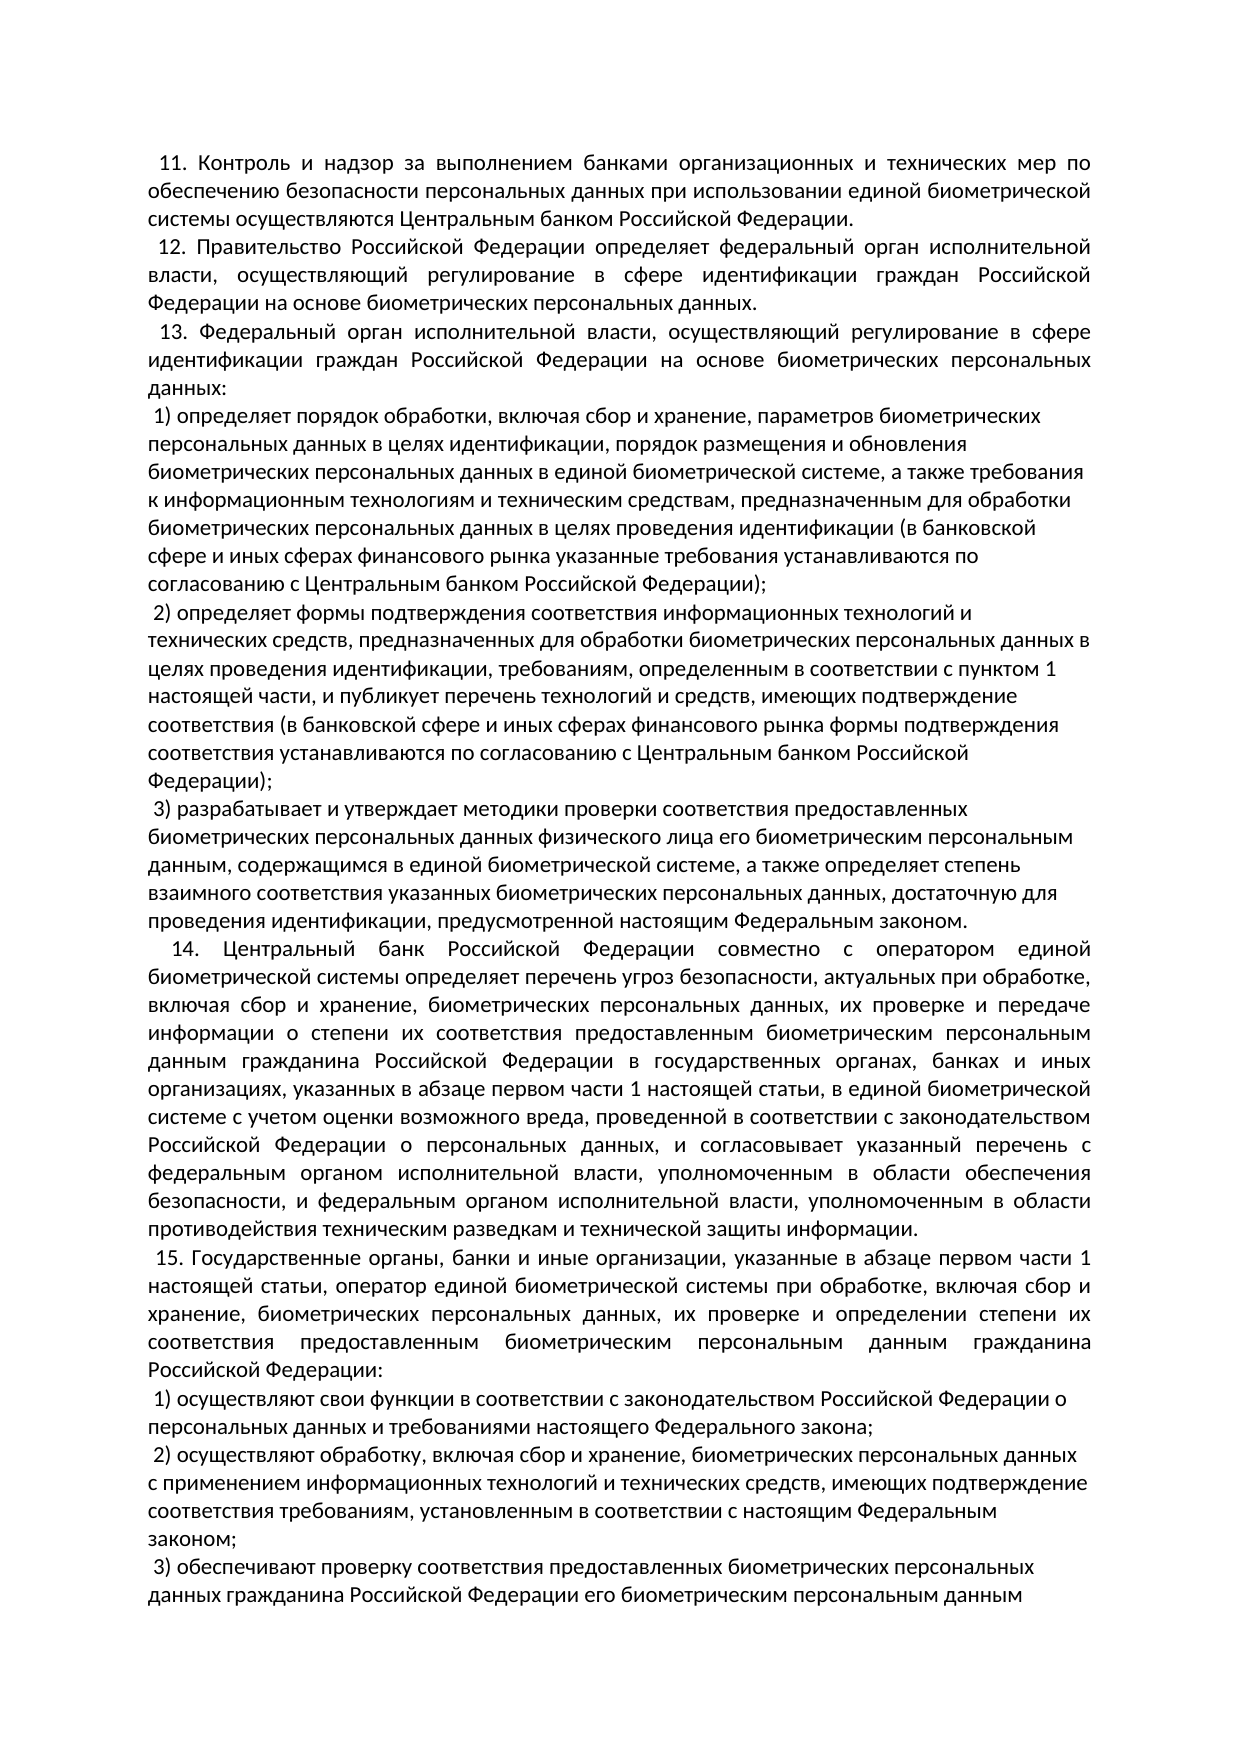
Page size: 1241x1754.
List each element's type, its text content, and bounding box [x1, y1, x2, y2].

text 2) осуществляют обработку, включая сбор и хранение, биометрических персональных данных с применением информационных технологий и технических средств, имеющих подтверждение соответствия требованиям, установленным в соответствии с настоящим Федеральным законом; [148, 1440, 1092, 1552]
text 2) определяет формы подтверждения соответствия информационных технологий и технических средств, предназначенных для обработки биометрических персональных данных в целях проведения идентификации, требованиям, определенным в соответствии с пунктом 1 настоящей части, и публикует перечень технологий и средств, имеющих подтверждение соответствия (в банковской сфере и иных сферах финансового рынка формы подтверждения соответствия устанавливаются по согласованию с Центральным банком Российской Федерации); [148, 598, 1092, 794]
text 11. Контроль и надзор за выполнением банками организационных и технических мер по обеспечению безопасности персональных данных при использовании единой биометрической системы осуществляются Центральным банком Российской Федерации. [148, 148, 1092, 232]
text 12. Правительство Российской Федерации определяет федеральный орган исполнительной власти, осуществляющий регулирование в сфере идентификации граждан Российской Федерации на основе биометрических персональных данных. [148, 232, 1092, 316]
text 13. Федеральный орган исполнительной власти, осуществляющий регулирование в сфере идентификации граждан Российской Федерации на основе биометрических персональных данных: [148, 317, 1092, 401]
text 1) определяет порядок обработки, включая сбор и хранение, параметров биометрических персональных данных в целях идентификации, порядок размещения и обновления биометрических персональных данных в единой биометрической системе, а также требования к информационным технологиям и техническим средствам, предназначенным для обработки биометрических персональных данных в целях проведения идентификации (в банковской сфере и иных сферах финансового рынка указанные требования устанавливаются по согласованию с Центральным банком Российской Федерации); [148, 401, 1092, 598]
text 14. Центральный банк Российской Федерации совместно с оператором единой биометрической системы определяет перечень угроз безопасности, актуальных при обработке, включая сбор и хранение, биометрических персональных данных, их проверке и передаче информации о степени их соответствия предоставленным биометрическим персональным данным гражданина Российской Федерации в государственных органах, банках и иных организациях, указанных в абзаце первом части 1 настоящей статьи, в единой биометрической системе с учетом оценки возможного вреда, проведенной в соответствии с законодательством Российской Федерации о персональных данных, и согласовывает указанный перечень с федеральным органом исполнительной власти, уполномоченным в области обеспечения безопасности, и федеральным органом исполнительной власти, уполномоченным в области противодействия техническим разведкам и технической защиты информации. [148, 934, 1092, 1243]
text 3) разрабатывает и утверждает методики проверки соответствия предоставленных биометрических персональных данных физического лица его биометрическим персональным данным, содержащимся в единой биометрической системе, а также определяет степень взаимного соответствия указанных биометрических персональных данных, достаточную для проведения идентификации, предусмотренной настоящим Федеральным законом. [148, 794, 1092, 934]
text 15. Государственные органы, банки и иные организации, указанные в абзаце первом части 1 настоящей статьи, оператор единой биометрической системы при обработке, включая сбор и хранение, биометрических персональных данных, их проверке и определении степени их соответствия предоставленным биометрическим персональным данным гражданина Российской Федерации: [148, 1243, 1092, 1383]
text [148, 1552, 1092, 1608]
text 1) осуществляют свои функции в соответствии с законодательством Российской Федерации о персональных данных и требованиями настоящего Федерального закона; [148, 1384, 1092, 1440]
